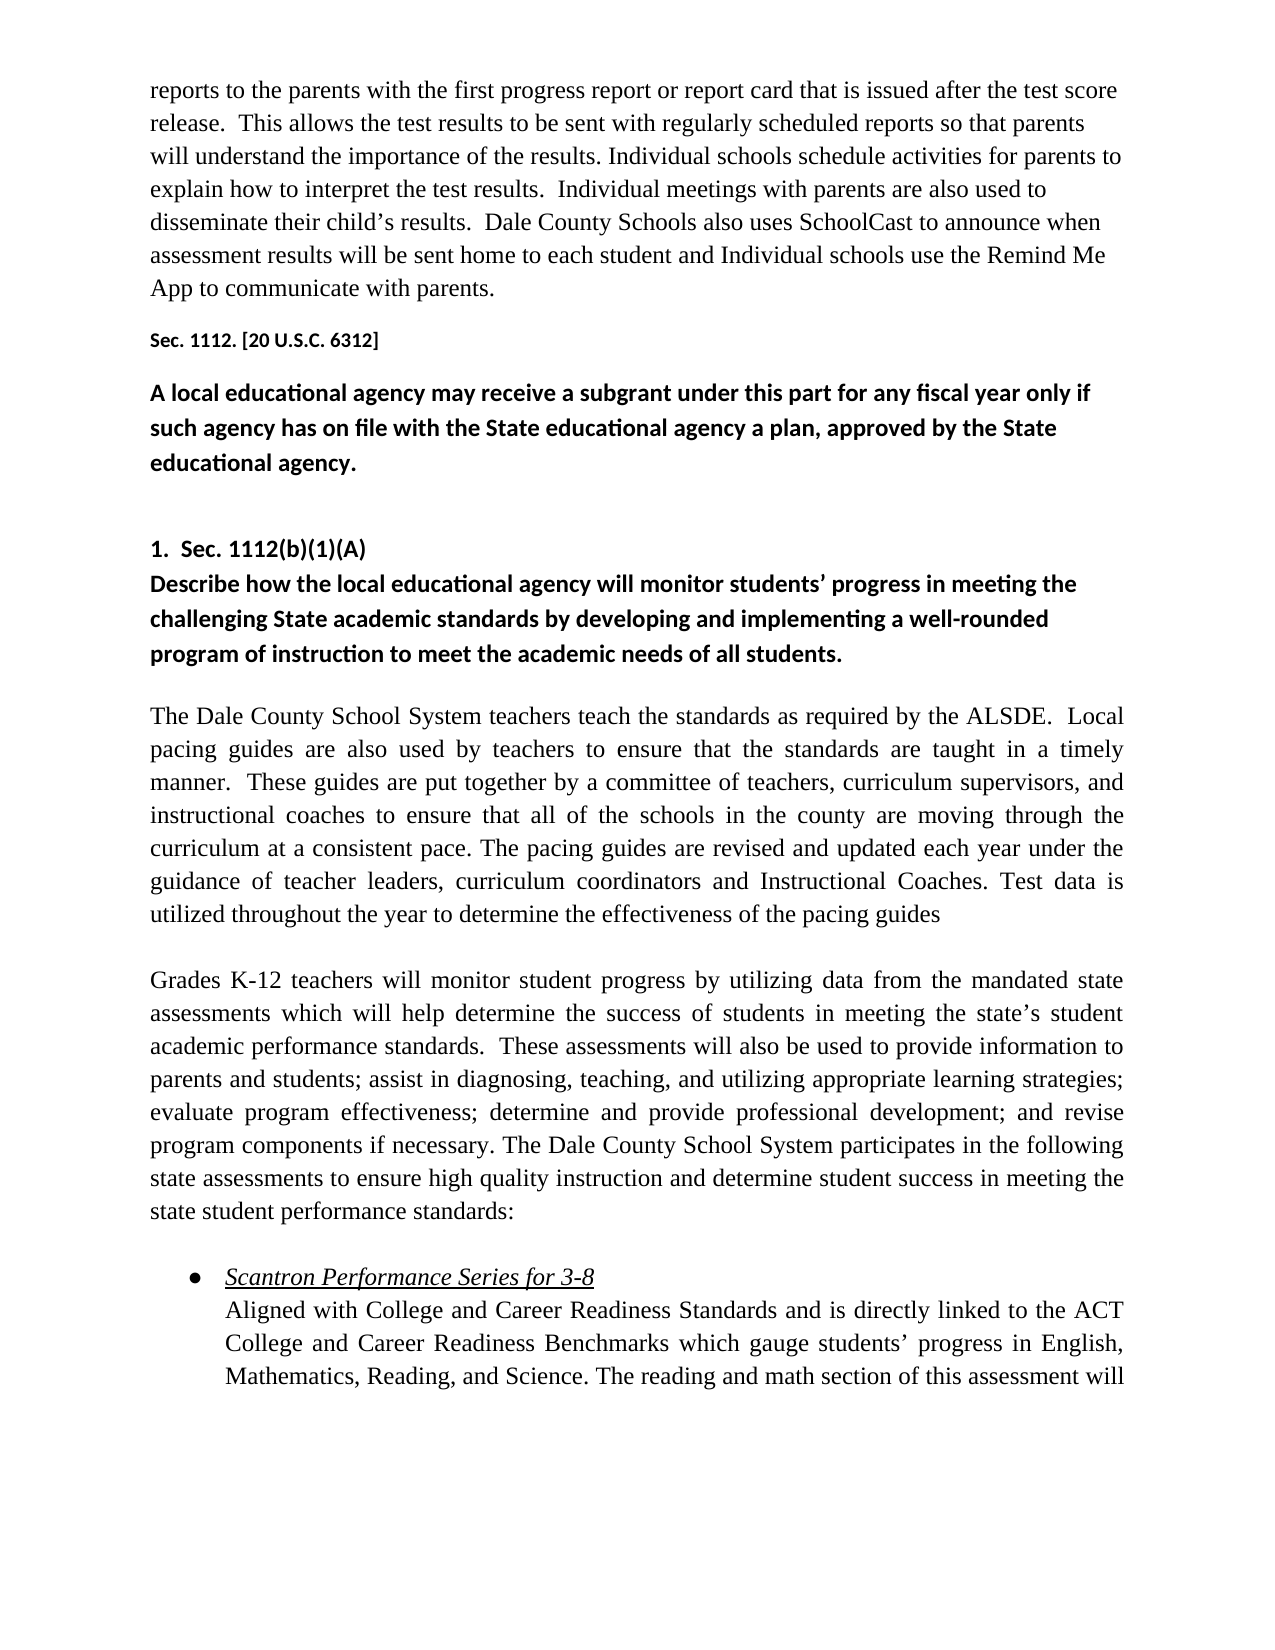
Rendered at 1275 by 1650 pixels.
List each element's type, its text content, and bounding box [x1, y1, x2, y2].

text Describe how the local educational agency will monitor students’ progress in meeting the challenging State academic standards by developing and implementing a well-rounded program of instruction to meet the academic needs of all students. [150, 568, 1125, 669]
text The Dale County School System teachers teach the standards as required by the ALSDE. Local pacing guides are also used by teachers to ensure that the standards are taught in a timely manner. These guides are put together by a committee of teachers, curriculum supervisors, and instructional coaches to ensure that all of the schools in the county are moving through the curriculum at a consistent pace. The pacing guides are revised and updated each year under the guidance of teacher leaders, curriculum coordinators and Instructional Coaches. Test data is utilized throughout the year to determine the effectiveness of the pacing guides [150, 701, 1125, 928]
text A local educational agency may receive a subgrant under this part for any fiscal year only if such agency has on file with the State educational agency a plan, approved by the State educational agency. [150, 377, 1125, 477]
text Sec. 1112. [20 U.S.C. 6312] [150, 327, 1125, 352]
text Grades K-12 teachers will monitor student progress by utilizing data from the mandated state assessments which will help determine the success of students in meeting the state’s student academic performance standards. These assessments will also be used to provide information to parents and students; assist in diagnosing, teaching, and utilizing appropriate learning strategies; evaluate program effectiveness; determine and provide professional development; and revise program components if necessary. The Dale County School System participates in the following state assessments to ensure high quality instruction and determine student success in meeting the state student performance standards: [150, 965, 1125, 1225]
list Scantron Performance Series for 3-8 [187, 1262, 1125, 1291]
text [225, 1295, 1125, 1390]
text 1. Sec. 1112(b)(1)(A) [150, 533, 1125, 564]
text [150, 75, 1125, 302]
